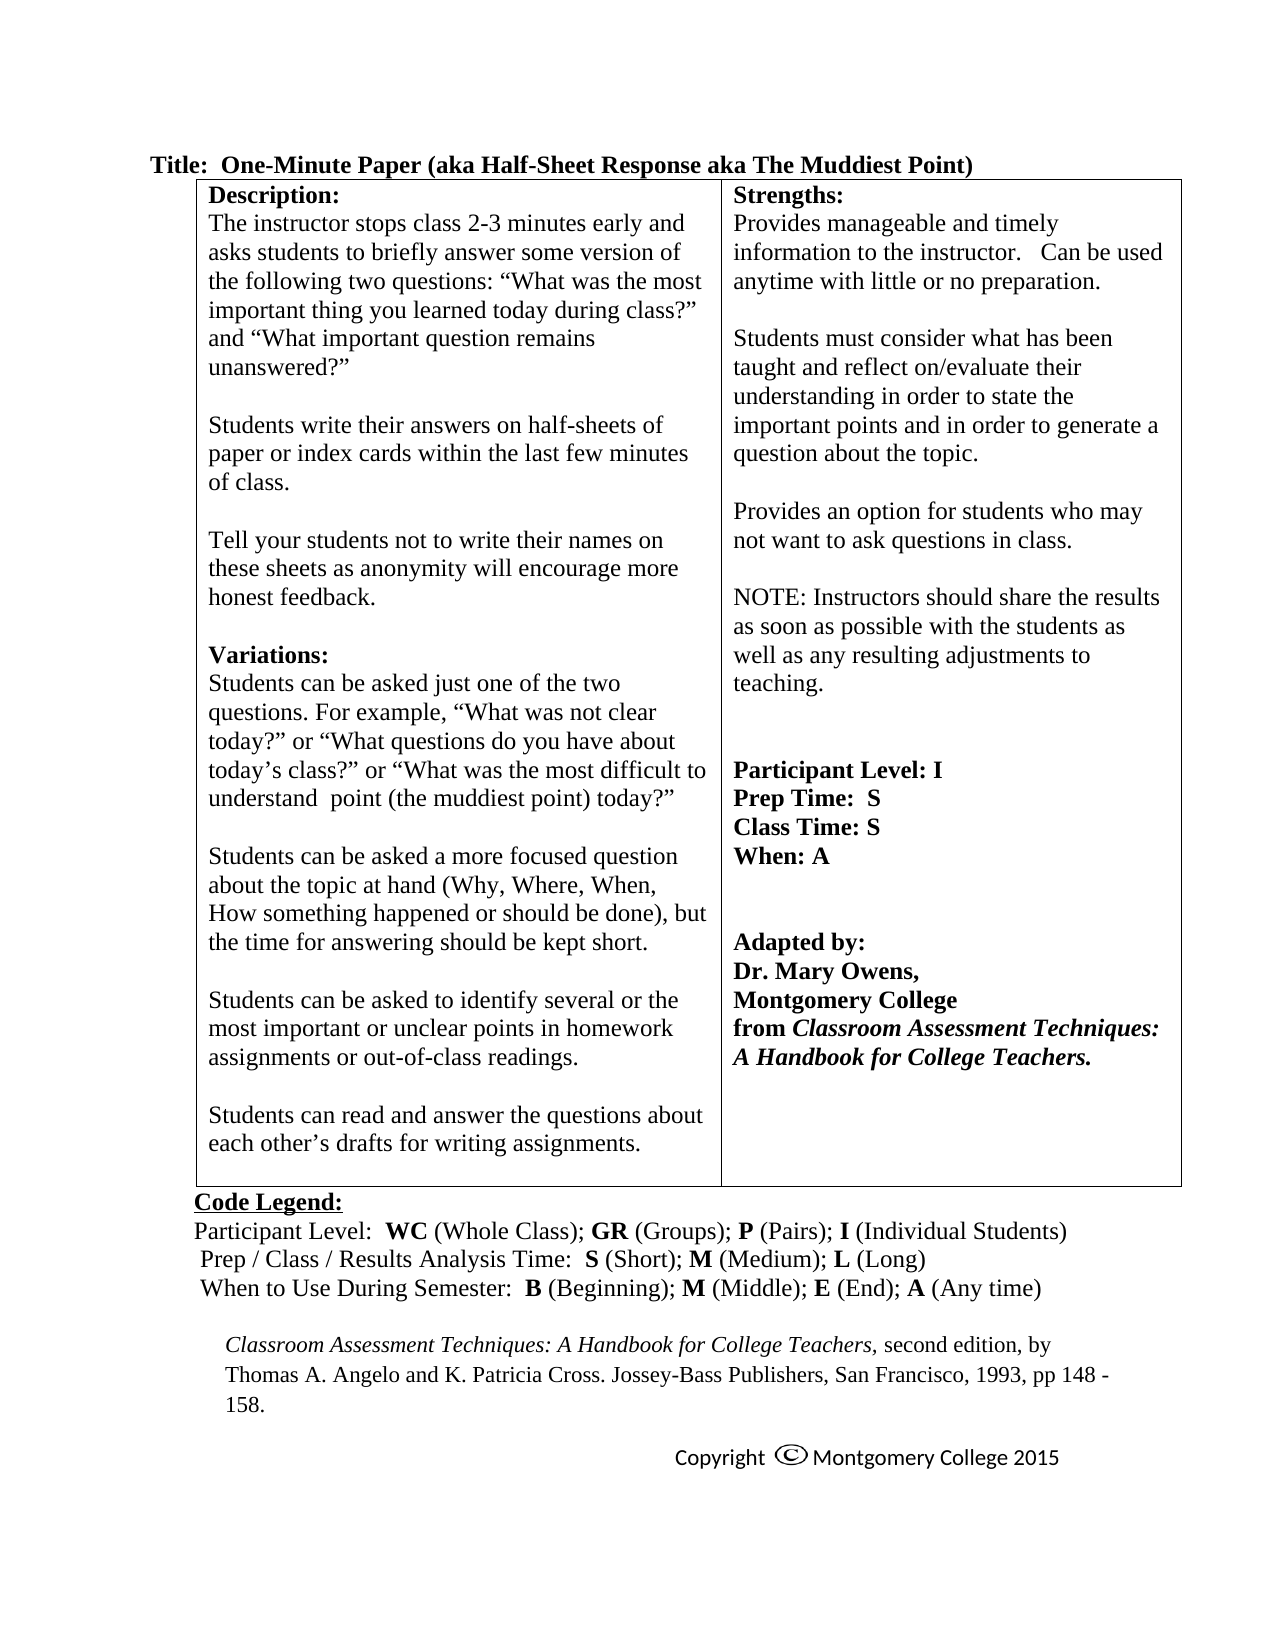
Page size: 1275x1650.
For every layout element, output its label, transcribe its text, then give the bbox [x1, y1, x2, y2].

table_header Description: The instructor stops class 2-3 minutes early and asks students to briefly answer some version of the following two questions: “What was the most important thing you learned today during class?” and “What important question remains unanswered?” Students write their answers on half-sheets of paper or index cards within the last few minutes of class. Tell your students not to write their names on these sheets as anonymity will encourage more honest feedback. Variations: Students can be asked just one of the two questions. For example, “What was not clear today?” or “What questions do you have about today’s class?” or “What was the most difficult to understand point (the muddiest point) today?” Students can be asked a more focused question about the topic at hand (Why, Where, When, How something happened or should be done), but the time for answering should be kept short. Students can be asked to identify several or the most important or unclear points in homework assignments or out-of-class readings. Students can read and answer the questions about each other’s drafts for writing assignments. [197, 180, 721, 1186]
text Participant Level: WC (Whole Class); GR (Groups); P (Pairs); I (Individual Students) [150, 1216, 1125, 1244]
text Classroom Assessment Techniques: A Handbook for College Teachers, second edition, by Thomas A. Angelo and K. Patricia Cross. Jossey-Bass Publishers, San Francisco, 1993, pp 148 -158. [225, 1331, 1125, 1418]
table_header Strengths: Provides manageable and timely information to the instructor. Can be used anytime with little or no preparation. Students must consider what has been taught and reflect on/evaluate their understanding in order to state the important points and in order to generate a question about the topic. Provides an option for students who may not want to ask questions in class. NOTE: Instructors should share the results as soon as possible with the students as well as any resulting adjustments to teaching. Participant Level: I Prep Time: S Class Time: S When: A Adapted by: Dr. Mary Owens, Montgomery College from Classroom Assessment Techniques: A Handbook for College Teachers. [722, 180, 1181, 1186]
text Title: One-Minute Paper (aka Half-Sheet Response aka The Muddiest Point) [150, 150, 1125, 179]
text When to Use During Semester: B (Beginning); M (Middle); E (End); A (Any time) [150, 1273, 1125, 1302]
picture [770, 1442, 813, 1466]
text Copyright Montgomery College 2015 [675, 1442, 1125, 1472]
text Prep / Class / Results Analysis Time: S (Short); M (Medium); L (Long) [150, 1244, 1125, 1273]
text Code Legend: [150, 1187, 1125, 1216]
